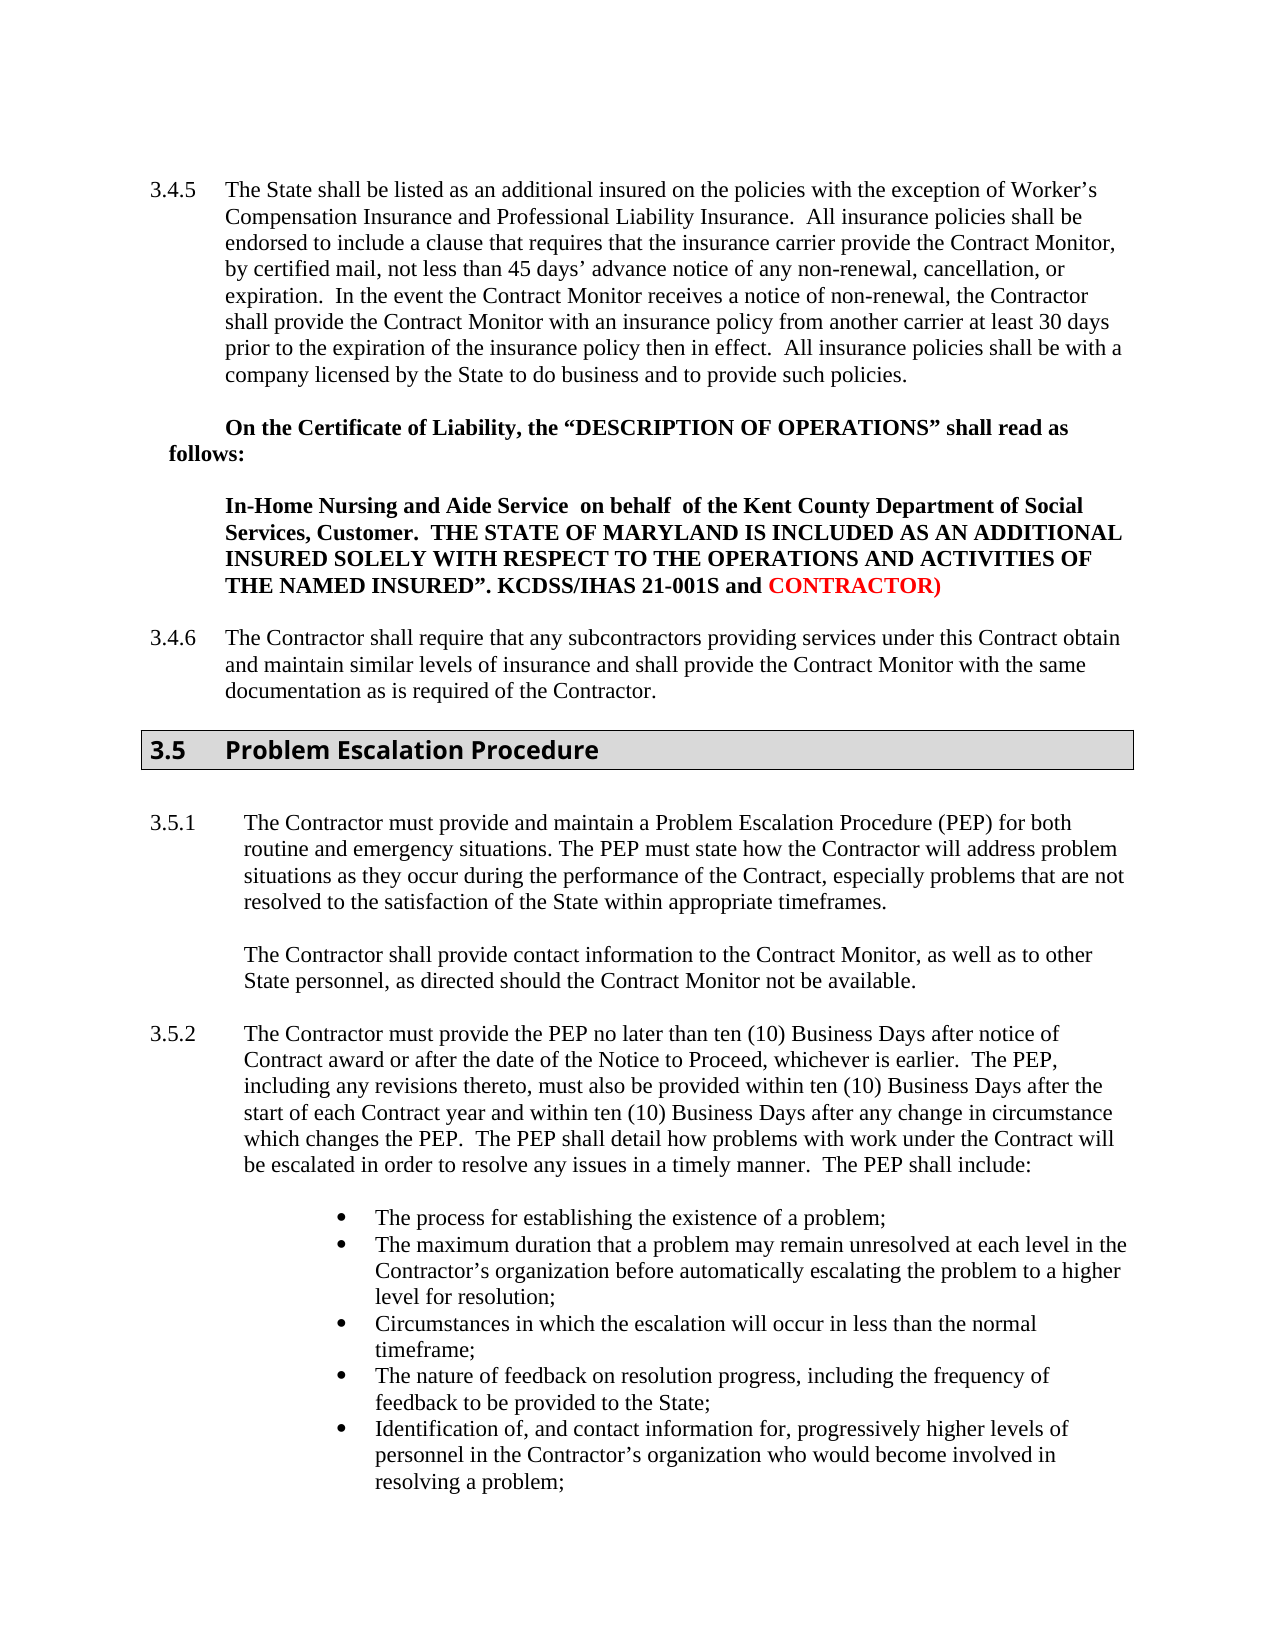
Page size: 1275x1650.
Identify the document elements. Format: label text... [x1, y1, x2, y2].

text 3.4.5 The State shall be listed as an additional insured on the policies with the exception of Worker’s Compensation Insurance and Professional Liability Insurance. All insurance policies shall be endorsed to include a clause that requires that the insurance carrier provide the Contract Monitor, by certified mail, not less than 45 days’ advance notice of any non-renewal, cancellation, or expiration. In the event the Contract Monitor receives a notice of non-renewal, the Contractor shall provide the Contract Monitor with an insurance policy from another carrier at least 30 days prior to the expiration of the insurance policy then in effect. All insurance policies shall be with a company licensed by the State to do business and to provide such policies. [150, 176, 1125, 387]
list The nature of feedback on resolution progress, including the frequency of feedback to be provided to the State; [337, 1362, 1129, 1415]
text 3.4.6 The Contractor shall require that any subcontractors providing services under this Contract obtain and maintain similar levels of insurance and shall provide the Contract Monitor with the same documentation as is required of the Contractor. [150, 624, 1125, 703]
list The maximum duration that a problem may remain unresolved at each level in the Contractor’s organization before automatically escalating the problem to a higher level for resolution; [337, 1231, 1129, 1310]
list The process for establishing the existence of a problem; [337, 1204, 1129, 1231]
text 3.5.1 The Contractor must provide and maintain a Problem Escalation Procedure (PEP) for both routine and emergency situations. The PEP must state how the Contractor will address problem situations as they occur during the performance of the Contract, especially problems that are not resolved to the satisfaction of the State within appropriate timeframes. [150, 809, 1129, 914]
subtitle 3.5 Problem Escalation Procedure [142, 731, 1133, 769]
text The Contractor shall provide contact information to the Contract Monitor, as well as to other State personnel, as directed should the Contract Monitor not be available. [244, 941, 1129, 993]
text On the Certificate of Liability, the “DESCRIPTION OF OPERATIONS” shall read as follows: [169, 413, 1125, 466]
text 3.5.2 The Contractor must provide the PEP no later than ten (10) Business Days after notice of Contract award or after the date of the Notice to Proceed, whichever is earlier. The PEP, including any revisions thereto, must also be provided within ten (10) Business Days after the start of each Contract year and within ten (10) Business Days after any change in circumstance which changes the PEP. The PEP shall detail how problems with work under the Contract will be escalated in order to resolve any issues in a timely manner. The PEP shall include: [150, 1020, 1125, 1178]
text In-Home Nursing and Aide Service on behalf of the Kent County Department of Social Services, Customer. THE STATE OF MARYLAND IS INCLUDED AS AN ADDITIONAL INSURED SOLELY WITH RESPECT TO THE OPERATIONS AND ACTIVITIES OF THE NAMED INSURED”. KCDSS/IHAS 21-001S and CONTRACTOR) [225, 493, 1125, 598]
list Circumstances in which the escalation will occur in less than the normal timeframe; [337, 1310, 1129, 1362]
list Identification of, and contact information for, progressively higher levels of personnel in the Contractor’s organization who would become involved in resolving a problem; [337, 1415, 1129, 1494]
